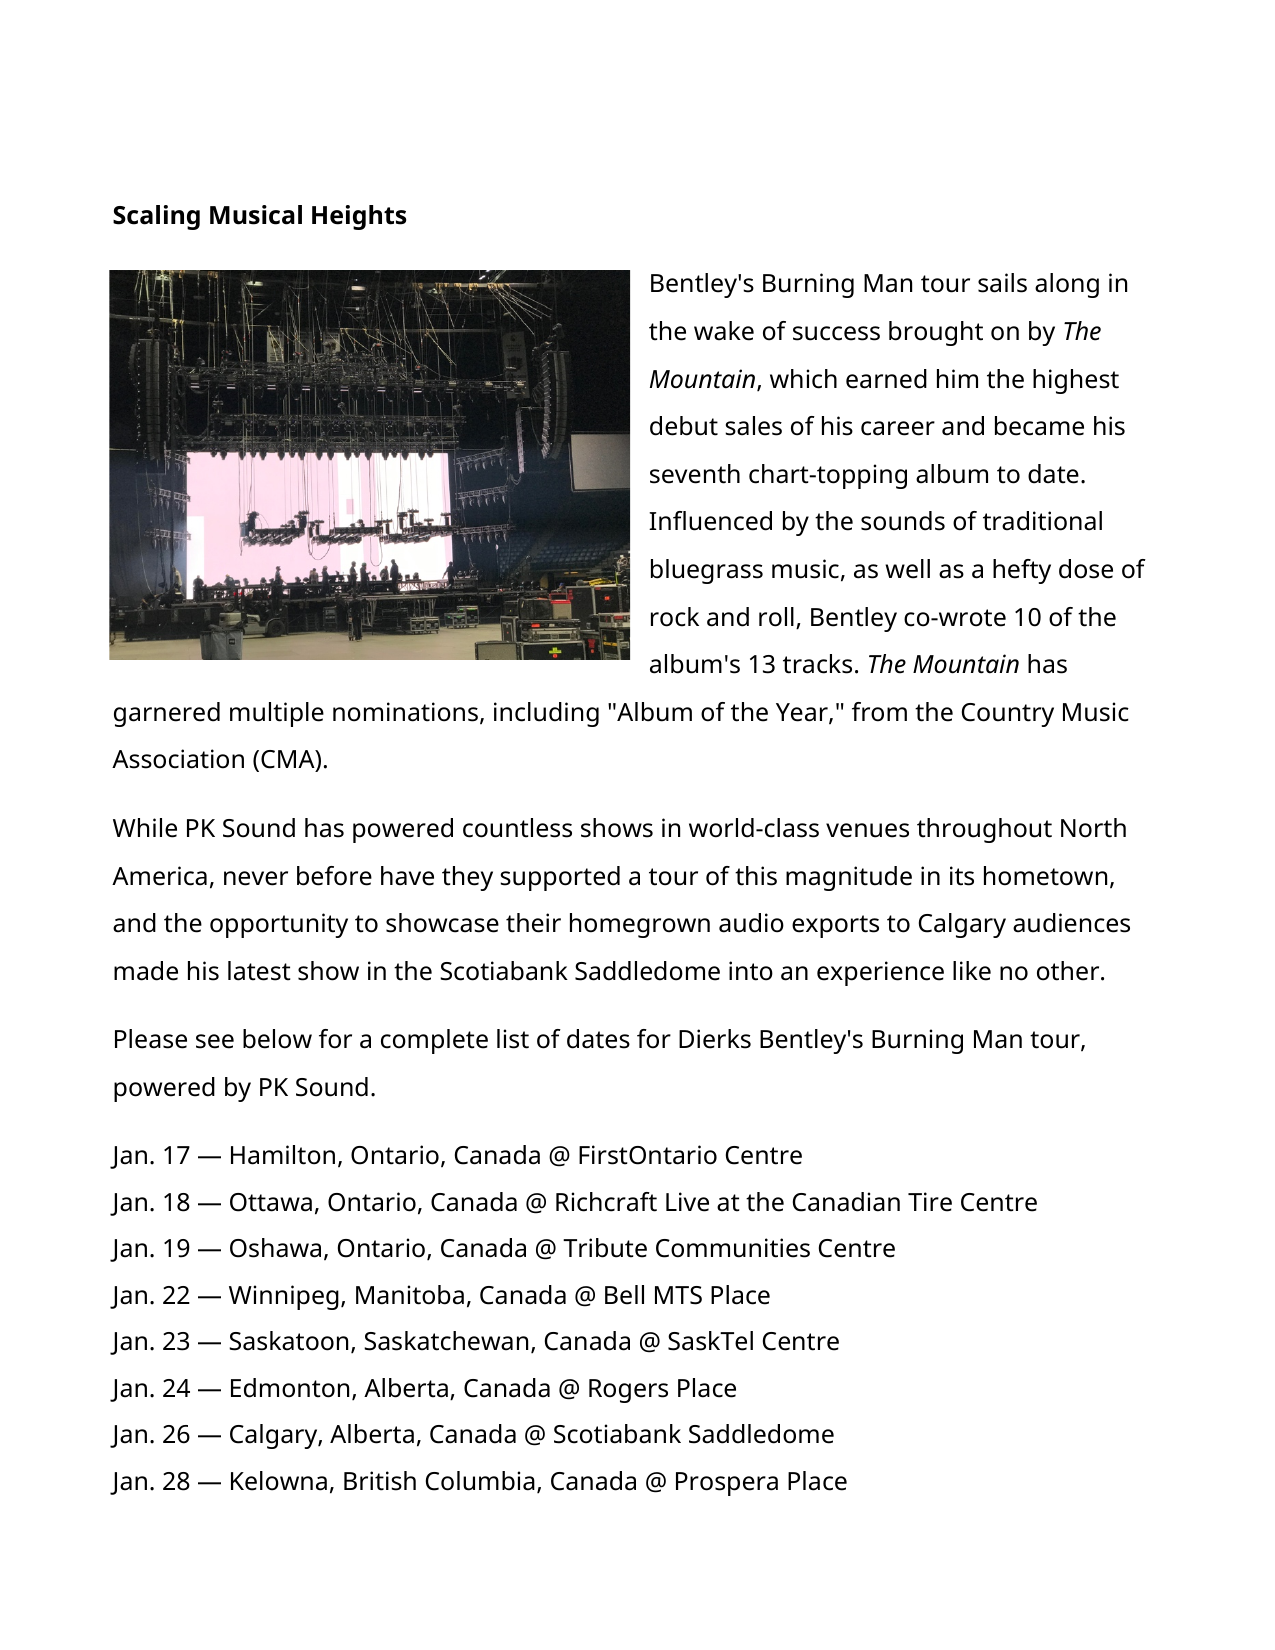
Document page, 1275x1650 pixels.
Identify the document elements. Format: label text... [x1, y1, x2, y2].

text Jan. 22 — Winnipeg, Manitoba, Canada @ Bell MTS Place [112, 1277, 1162, 1312]
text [112, 150, 1162, 232]
text Jan. 26 — Calgary, Alberta, Canada @ Scotiabank Saddledome [112, 1417, 1162, 1451]
picture [109, 270, 630, 659]
text Jan. 23 — Saskatoon, Saskatchewan, Canada @ SaskTel Centre [112, 1324, 1162, 1358]
text Jan. 19 — Oshawa, Ontario, Canada @ Tribute Communities Centre [112, 1231, 1162, 1265]
text Jan. 17 — Hamilton, Ontario, Canada @ FirstOntario Centre [112, 1138, 1162, 1172]
text Please see below for a complete list of dates for Dierks Bentley's Burning Man tour, powered by PK Sound. [112, 1022, 1162, 1103]
text Jan. 24 — Edmonton, Alberta, Canada @ Rogers Place [112, 1371, 1162, 1405]
text Jan. 28 — Kelowna, British Columbia, Canada @ Prospera Place [112, 1464, 1162, 1498]
text While PK Sound has powered countless shows in world-class venues throughout North America, never before have they supported a tour of this magnitude in its hometown, and the opportunity to showcase their homegrown audio exports to Calgary audiences made his latest show in the Scotiabank Saddledome into an experience like no other. [112, 811, 1162, 987]
text Jan. 18 — Ottawa, Ontario, Canada @ Richcraft Live at the Canadian Tire Centre [112, 1184, 1162, 1218]
